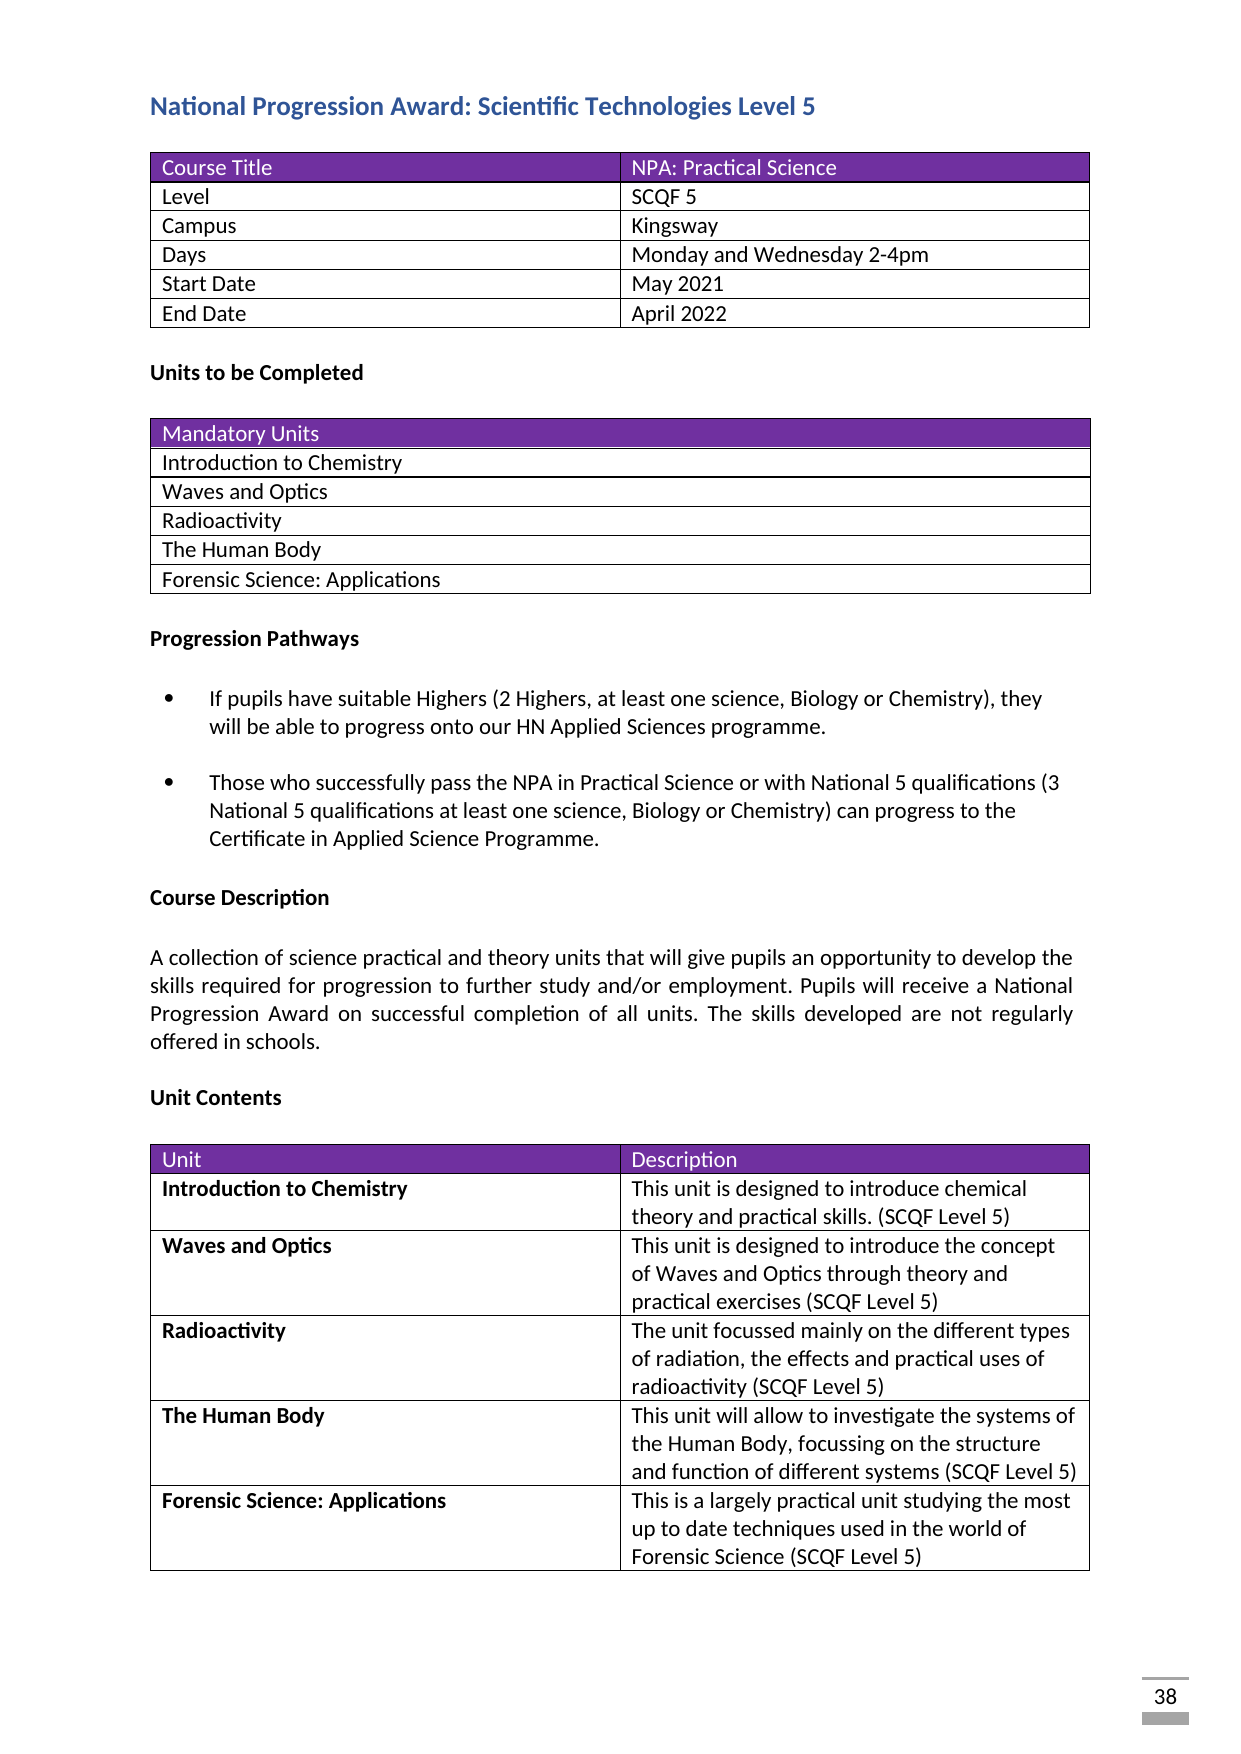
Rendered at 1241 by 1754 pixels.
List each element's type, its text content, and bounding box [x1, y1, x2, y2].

list Those who successfully pass the NPA in Practical Science or with National 5 qualifications (3 National 5 qualifications at least one science, Biology or Chemistry) can progress to the Certificate in Applied Science Programme. [165, 768, 1075, 852]
table_cell April 2022 [621, 299, 1089, 327]
table_cell Introduction to Chemistry [151, 1174, 620, 1230]
table_header Description [621, 1145, 1089, 1173]
table_header Unit [151, 1145, 620, 1173]
table_header Course Title [151, 153, 620, 181]
table_cell This is a largely practical unit studying the most up to date techniques used in the world of Forensic Science (SCQF Level 5) [621, 1486, 1089, 1570]
table_cell The unit focussed mainly on the different types of radiation, the effects and practical uses of radioactivity (SCQF Level 5) [621, 1316, 1089, 1400]
table_cell This unit is designed to introduce the concept of Waves and Optics through theory and practical exercises (SCQF Level 5) [621, 1231, 1089, 1315]
table_cell SCQF 5 [621, 183, 1089, 210]
text Progression Pathways [150, 624, 1090, 652]
table_header NPA: Practical Science [621, 153, 1089, 181]
table_cell May 2021 [621, 270, 1089, 298]
subtitle National Progression Award: Scientific Technologies Level 5 [150, 89, 1090, 122]
table_cell Forensic Science: Applications [151, 565, 1090, 593]
table_cell Waves and Optics [151, 1231, 620, 1315]
table_cell Kingsway [621, 211, 1089, 239]
text Unit Contents [150, 1083, 1090, 1111]
table_cell Radioactivity [151, 507, 1090, 534]
table_cell The Human Body [151, 536, 1090, 564]
text A collection of science practical and theory units that will give pupils an opportunity to develop the skills required for progression to further study and/or employment. Pupils will receive a National Progression Award on successful completion of all units. The skills developed are not regularly offered in schools. [150, 943, 1075, 1055]
table_cell Level [151, 183, 620, 210]
table_cell The Human Body [151, 1401, 620, 1485]
table_cell End Date [151, 299, 620, 327]
table_cell Introduction to Chemistry [151, 449, 1090, 476]
table_cell This unit is designed to introduce chemical theory and practical skills. (SCQF Level 5) [621, 1174, 1089, 1230]
table_cell Forensic Science: Applications [151, 1486, 620, 1570]
table_cell Radioactivity [151, 1316, 620, 1400]
text Course Description [150, 883, 1090, 911]
list If pupils have suitable Highers (2 Highers, at least one science, Biology or Chemistry), they will be able to progress onto our HN Applied Sciences programme. [165, 684, 1075, 740]
table_cell Campus [151, 211, 620, 239]
text Units to be Completed [150, 358, 1090, 386]
table_cell This unit will allow to investigate the systems of the Human Body, focussing on the structure and function of different systems (SCQF Level 5) [621, 1401, 1089, 1485]
table_cell Monday and Wednesday 2-4pm [621, 241, 1089, 268]
table_cell Waves and Optics [151, 478, 1090, 506]
table_cell Days [151, 241, 620, 268]
table_cell Start Date [151, 270, 620, 298]
table_header Mandatory Units [151, 419, 1090, 447]
